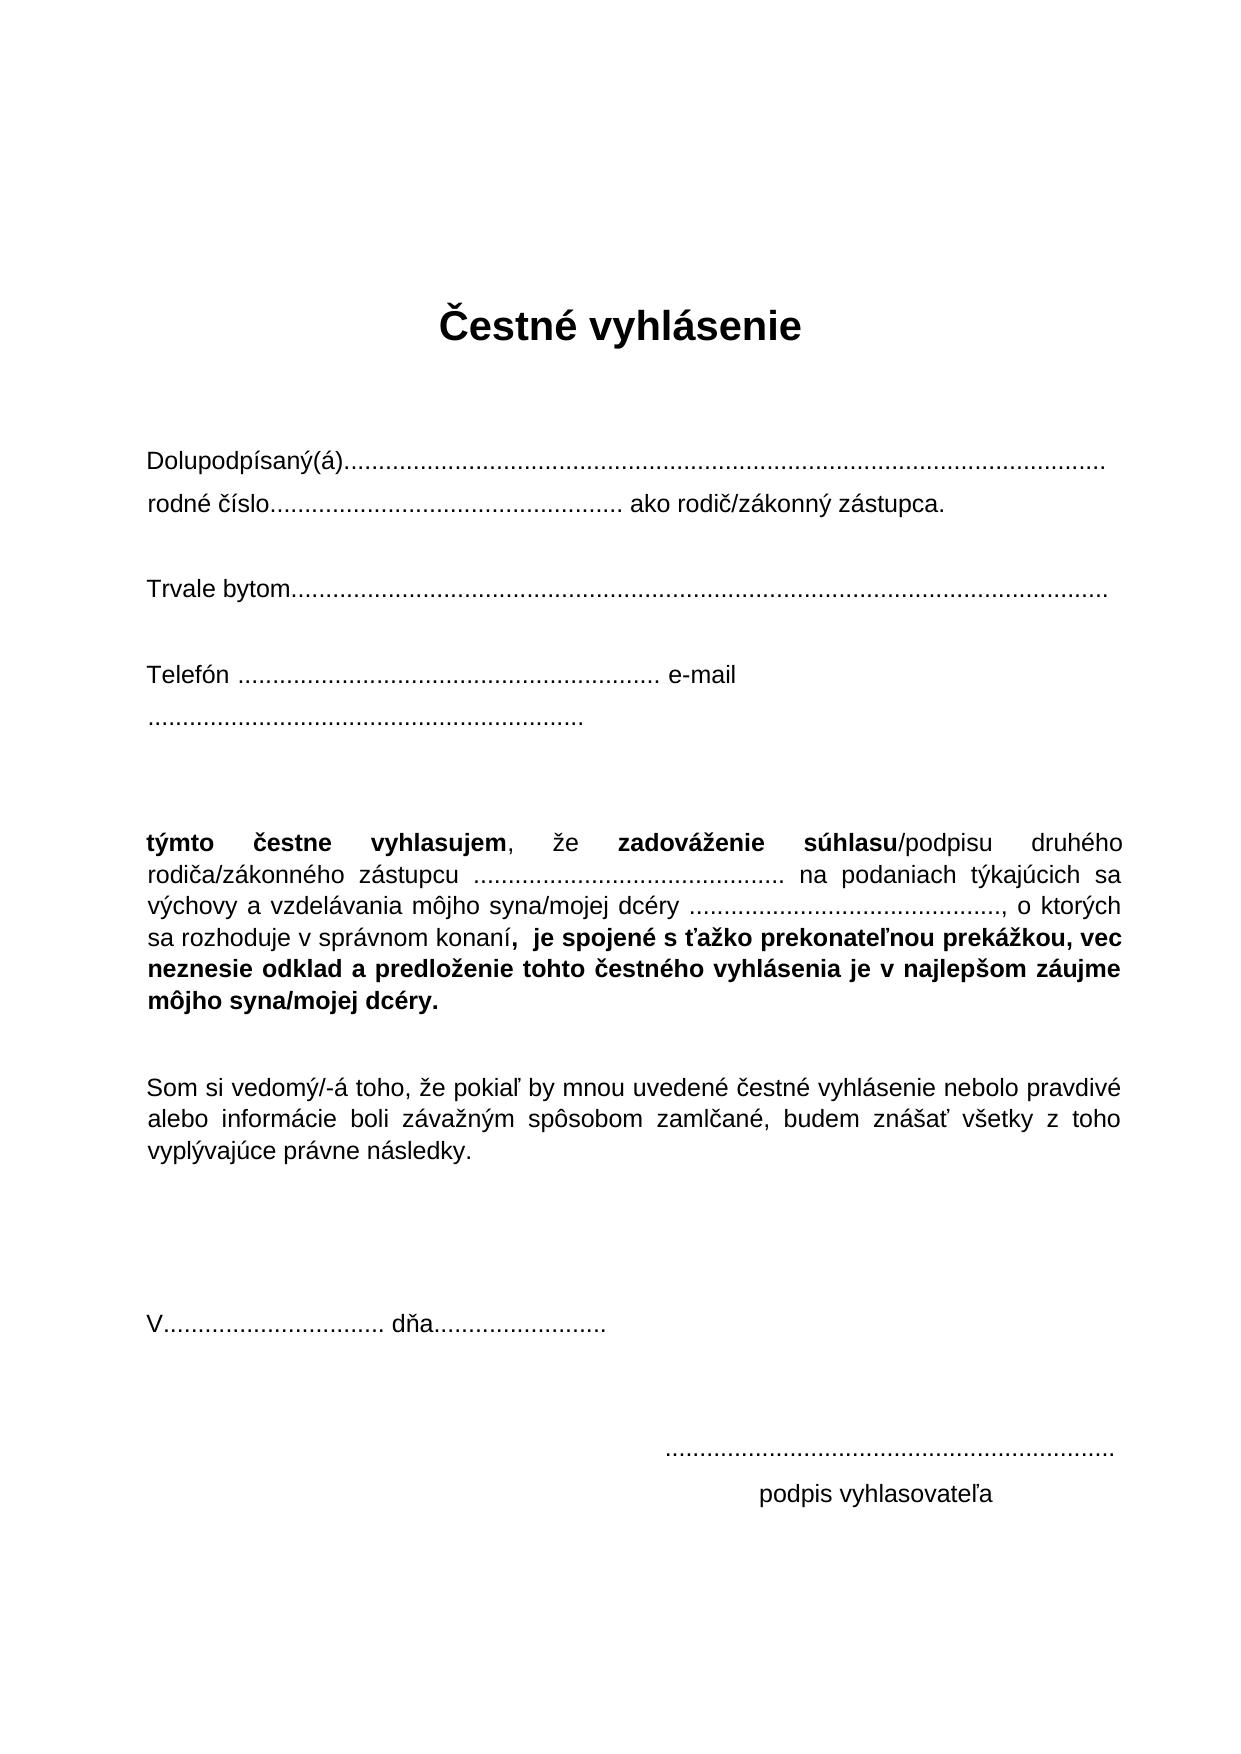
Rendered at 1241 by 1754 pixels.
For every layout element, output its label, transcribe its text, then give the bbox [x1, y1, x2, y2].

text Čestné vyhlásenie [148, 301, 1093, 349]
text ................................................................. [146, 1433, 1123, 1461]
text Telefón ............................................................. e-mail ............................................................... [146, 661, 737, 730]
text Dolupodpísaný(á).............................................................................................................. rodné číslo................................................... ako rodič/zákonný zástupca. [146, 446, 1123, 518]
text podpis vyhlasovateľa [146, 1479, 1123, 1508]
text Som si vedomý/-á toho, že pokiaľ by mnou uvedené čestné vyhlásenie nebolo pravdivé alebo informácie boli závažným spôsobom zamlčané, budem znášať všetky z toho vyplývajúce právne následky. [146, 1073, 1123, 1164]
text týmto čestne vyhlasujem, že zadováženie súhlasu/podpisu druhého rodiča/zákonného zástupcu ............................................. na podaniach týkajúcich sa výchovy a vzdelávania môjho syna/mojej dcéry ............................................., o ktorých sa rozhoduje v správnom konaní, je spojené s ťažko prekonateľnou prekážkou, vec neznesie odklad a predloženie tohto čestného vyhlásenia je v najlepšom záujme môjho syna/mojej dcéry. [146, 828, 1123, 1015]
text V................................ dňa......................... [146, 1309, 1123, 1337]
text Trvale bytom...................................................................................................................... [146, 574, 1123, 603]
